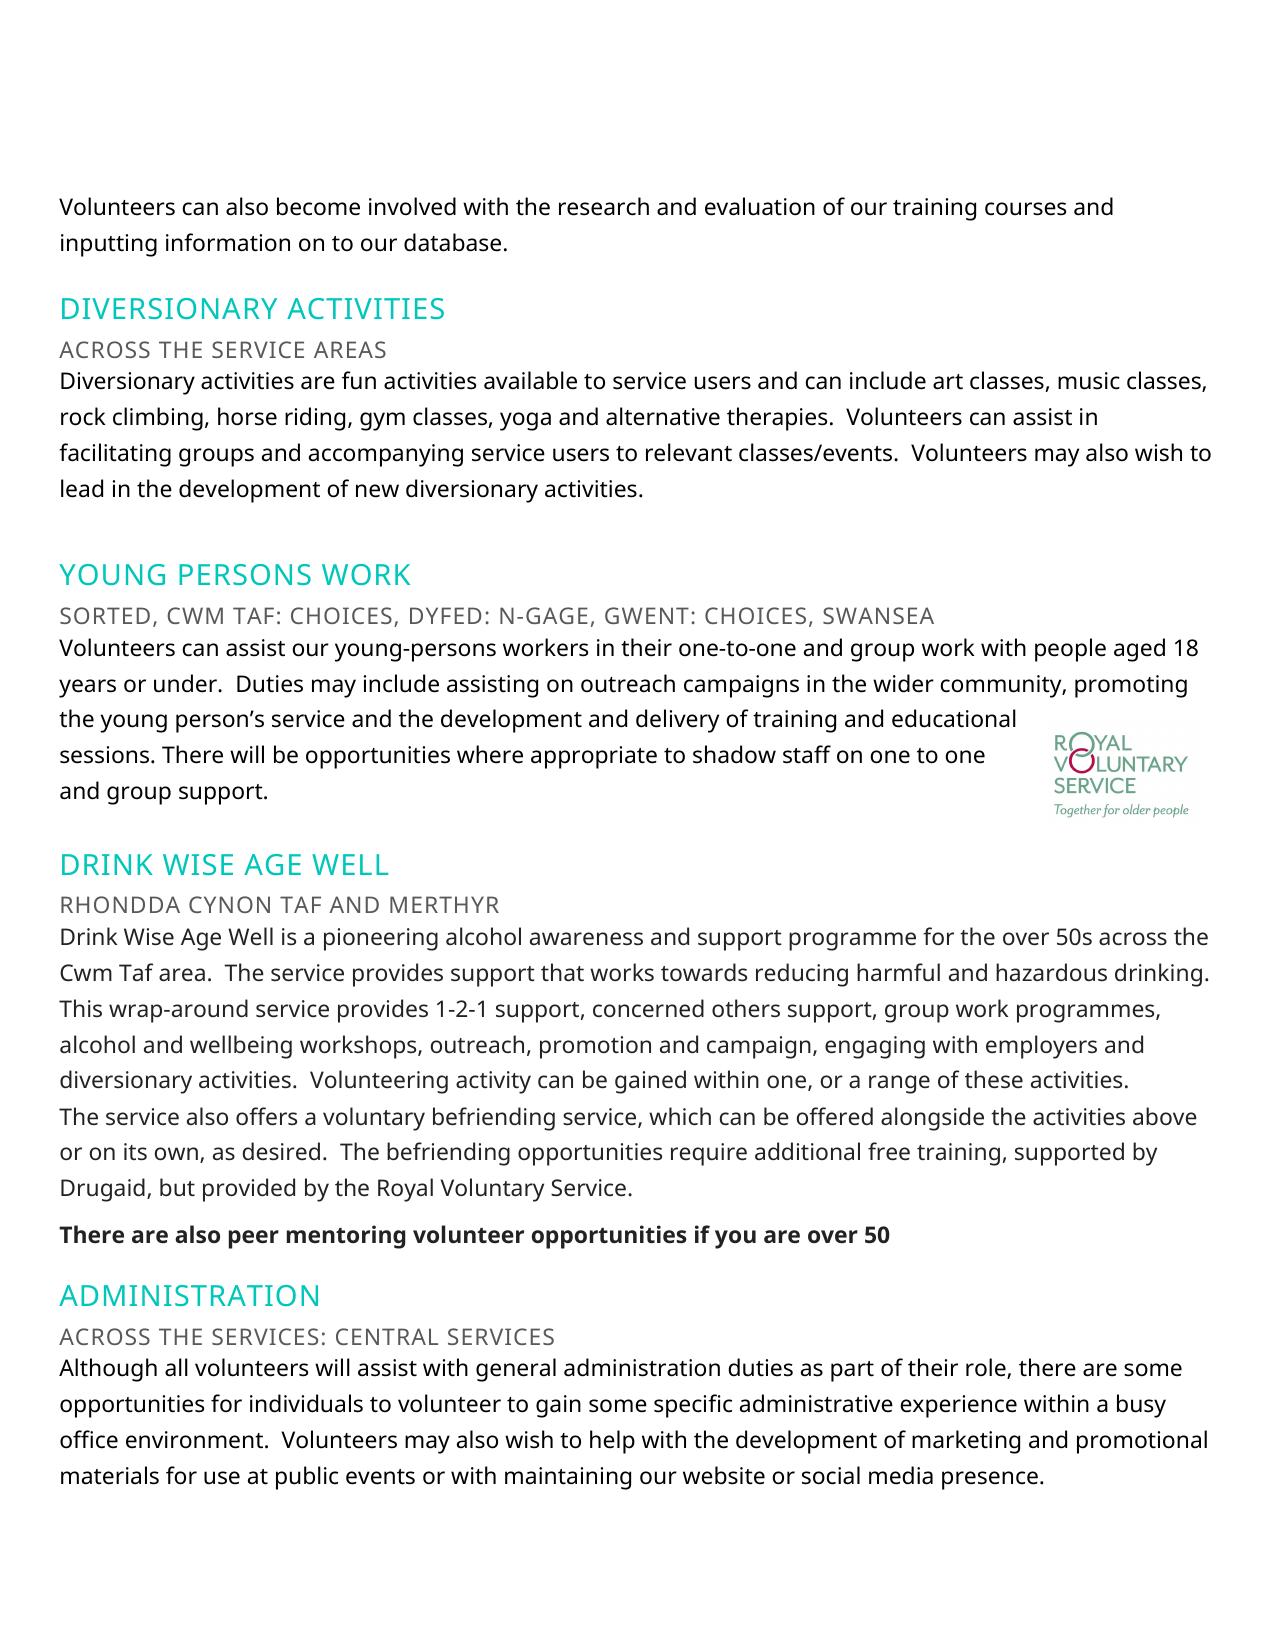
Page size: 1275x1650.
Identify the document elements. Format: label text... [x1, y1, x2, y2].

title DRINK WISE AGE WELL [59, 844, 1216, 883]
title ADMINISTRATION [59, 1275, 1216, 1315]
text Although all volunteers will assist with general administration duties as part of their role, there are some opportunities for individuals to volunteer to gain some specific administrative experience within a busy office environment. Volunteers may also wish to help with the development of marketing and promotional materials for use at public events or with maintaining our website or social media presence. [59, 1352, 1216, 1491]
title YOUNG PERSONS WORK [59, 555, 1216, 594]
subtitle Sorted, Cwm taf: Choices, Dyfed: N-Gage, gwent: CHOICES, Swansea [59, 600, 1216, 632]
text Diversionary activities are fun activities available to service users and can include art classes, music classes, rock climbing, horse riding, gym classes, yoga and alternative therapies. Volunteers can assist in facilitating groups and accompanying service users to relevant classes/events. Volunteers may also wish to lead in the development of new diversionary activities. [59, 365, 1216, 504]
text This wrap-around service provides 1-2-1 support, concerned others support, group work programmes, alcohol and wellbeing workshops, outreach, promotion and campaign, engaging with employers and diversionary activities. Volunteering activity can be gained within one, or a range of these activities. [59, 993, 1216, 1096]
text There are also peer mentoring volunteer opportunities if you are over 50 [59, 1219, 1216, 1250]
text The service also offers a voluntary befriending service, which can be offered alongside the activities above or on its own, as desired. The befriending opportunities require additional free training, supported by Drugaid, but provided by the Royal Voluntary Service. [59, 1100, 1216, 1203]
title DIVERSIONARY ACTIVITIES [59, 288, 1216, 328]
text Volunteers can assist our young-persons workers in their one-to-one and group work with people aged 18 years or under. Duties may include assisting on outreach campaigns in the wider community, promoting the young person’s service and the development and delivery of training and educational sessions. There will be opportunities where appropriate to shadow staff on one to one and group support. [59, 632, 1216, 807]
text Drink Wise Age Well is a pioneering alcohol awareness and support programme for the over 50s across the Cwm Taf area. The service provides support that works towards reducing harmful and hazardous drinking. [59, 921, 1216, 988]
subtitle Across the service areas [59, 334, 1216, 365]
picture [1041, 720, 1203, 829]
text Volunteers can also become involved with the research and evaluation of our training courses and inputting information on to our database. [59, 191, 1216, 258]
subtitle Across the services: Central Services [59, 1321, 1216, 1352]
subtitle Rhondda Cynon Taf and Merthyr [59, 889, 1216, 921]
